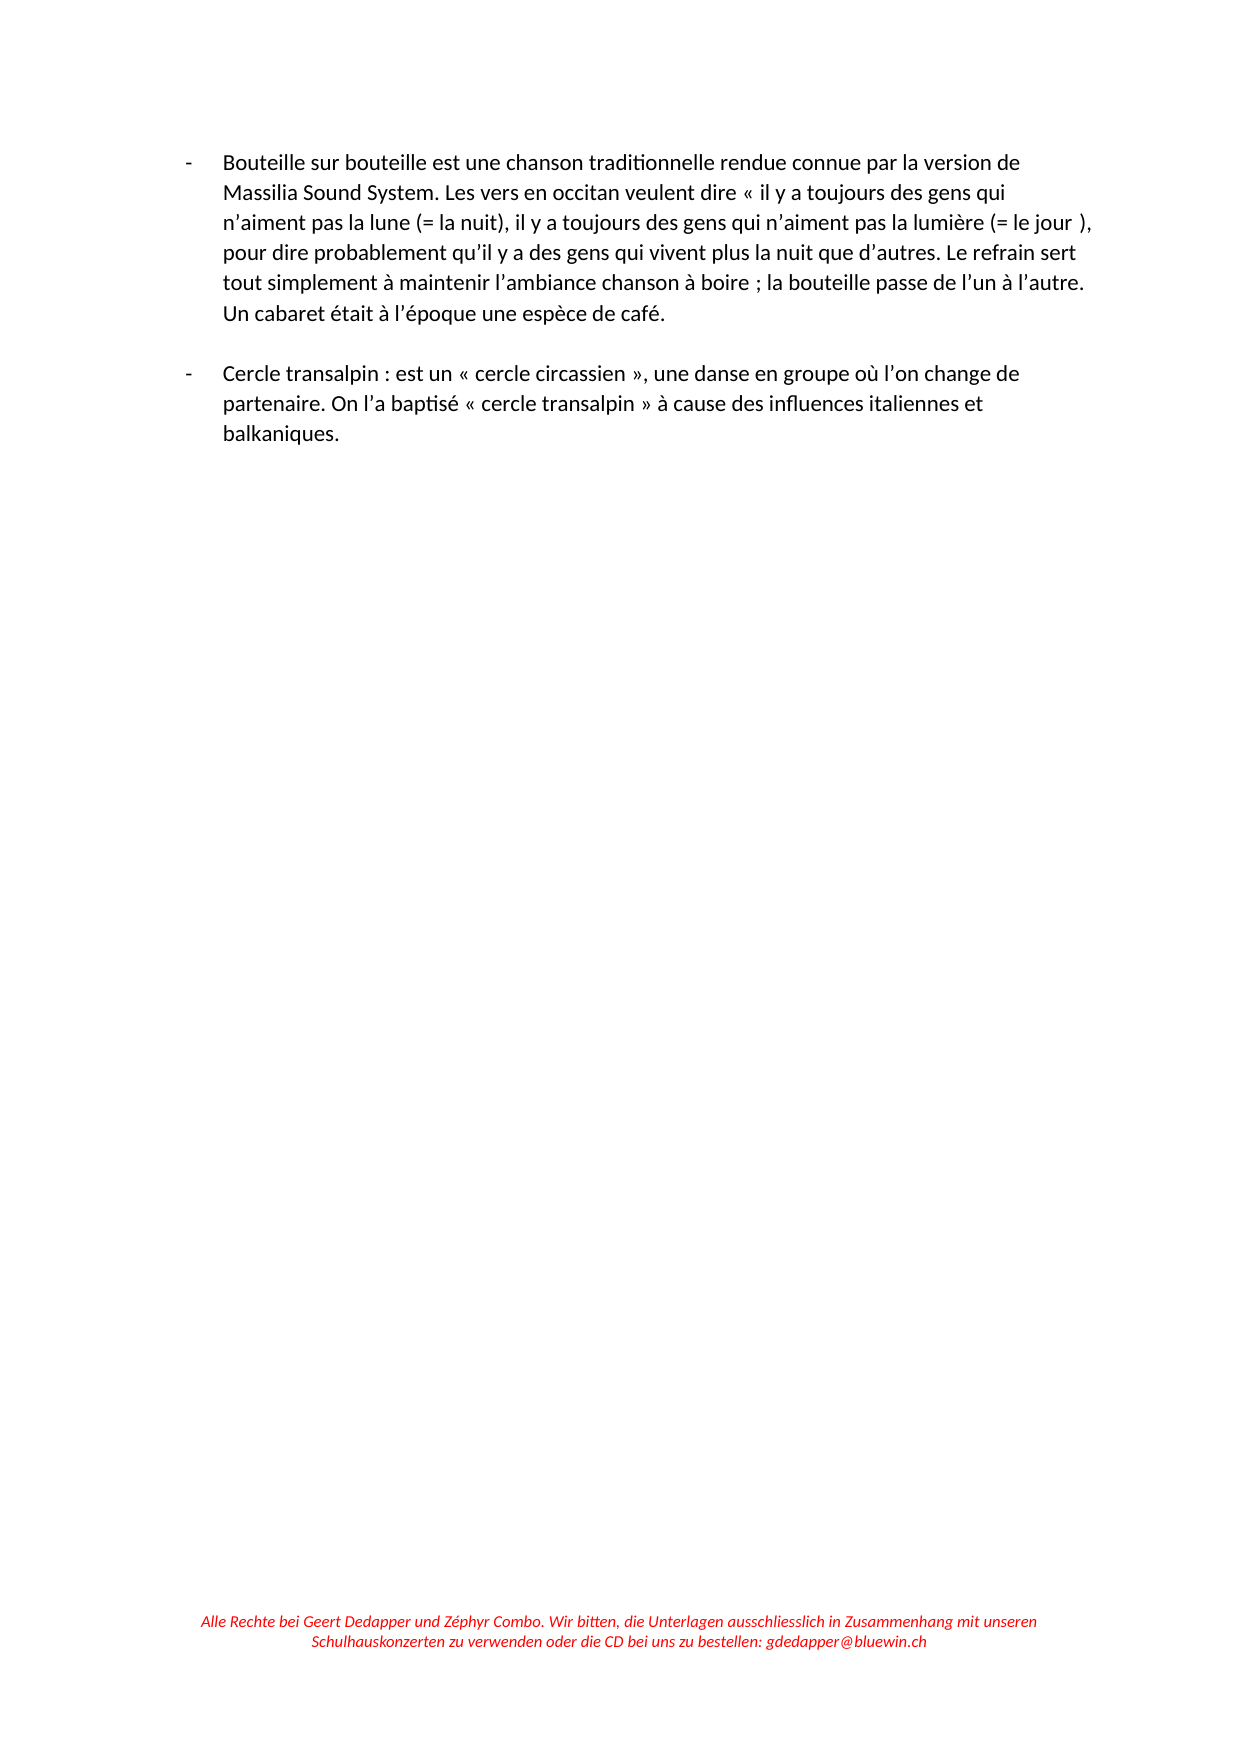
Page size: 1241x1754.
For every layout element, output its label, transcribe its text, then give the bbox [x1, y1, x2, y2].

list Cercle transalpin : est un « cercle circassien », une danse en groupe où l’on change de partenaire. On l’a baptisé « cercle transalpin » à cause des influences italiennes et balkaniques. [185, 359, 1093, 447]
list Bouteille sur bouteille est une chanson traditionnelle rendue connue par la version de Massilia Sound System. Les vers en occitan veulent dire « il y a toujours des gens qui n’aiment pas la lune (= la nuit), il y a toujours des gens qui n’aiment pas la lumière (= le jour ), pour dire probablement qu’il y a des gens qui vivent plus la nuit que d’autres. Le refrain sert tout simplement à maintenir l’ambiance chanson à boire ; la bouteille passe de l’un à l’autre. Un cabaret était à l’époque une espèce de café. [185, 148, 1093, 327]
